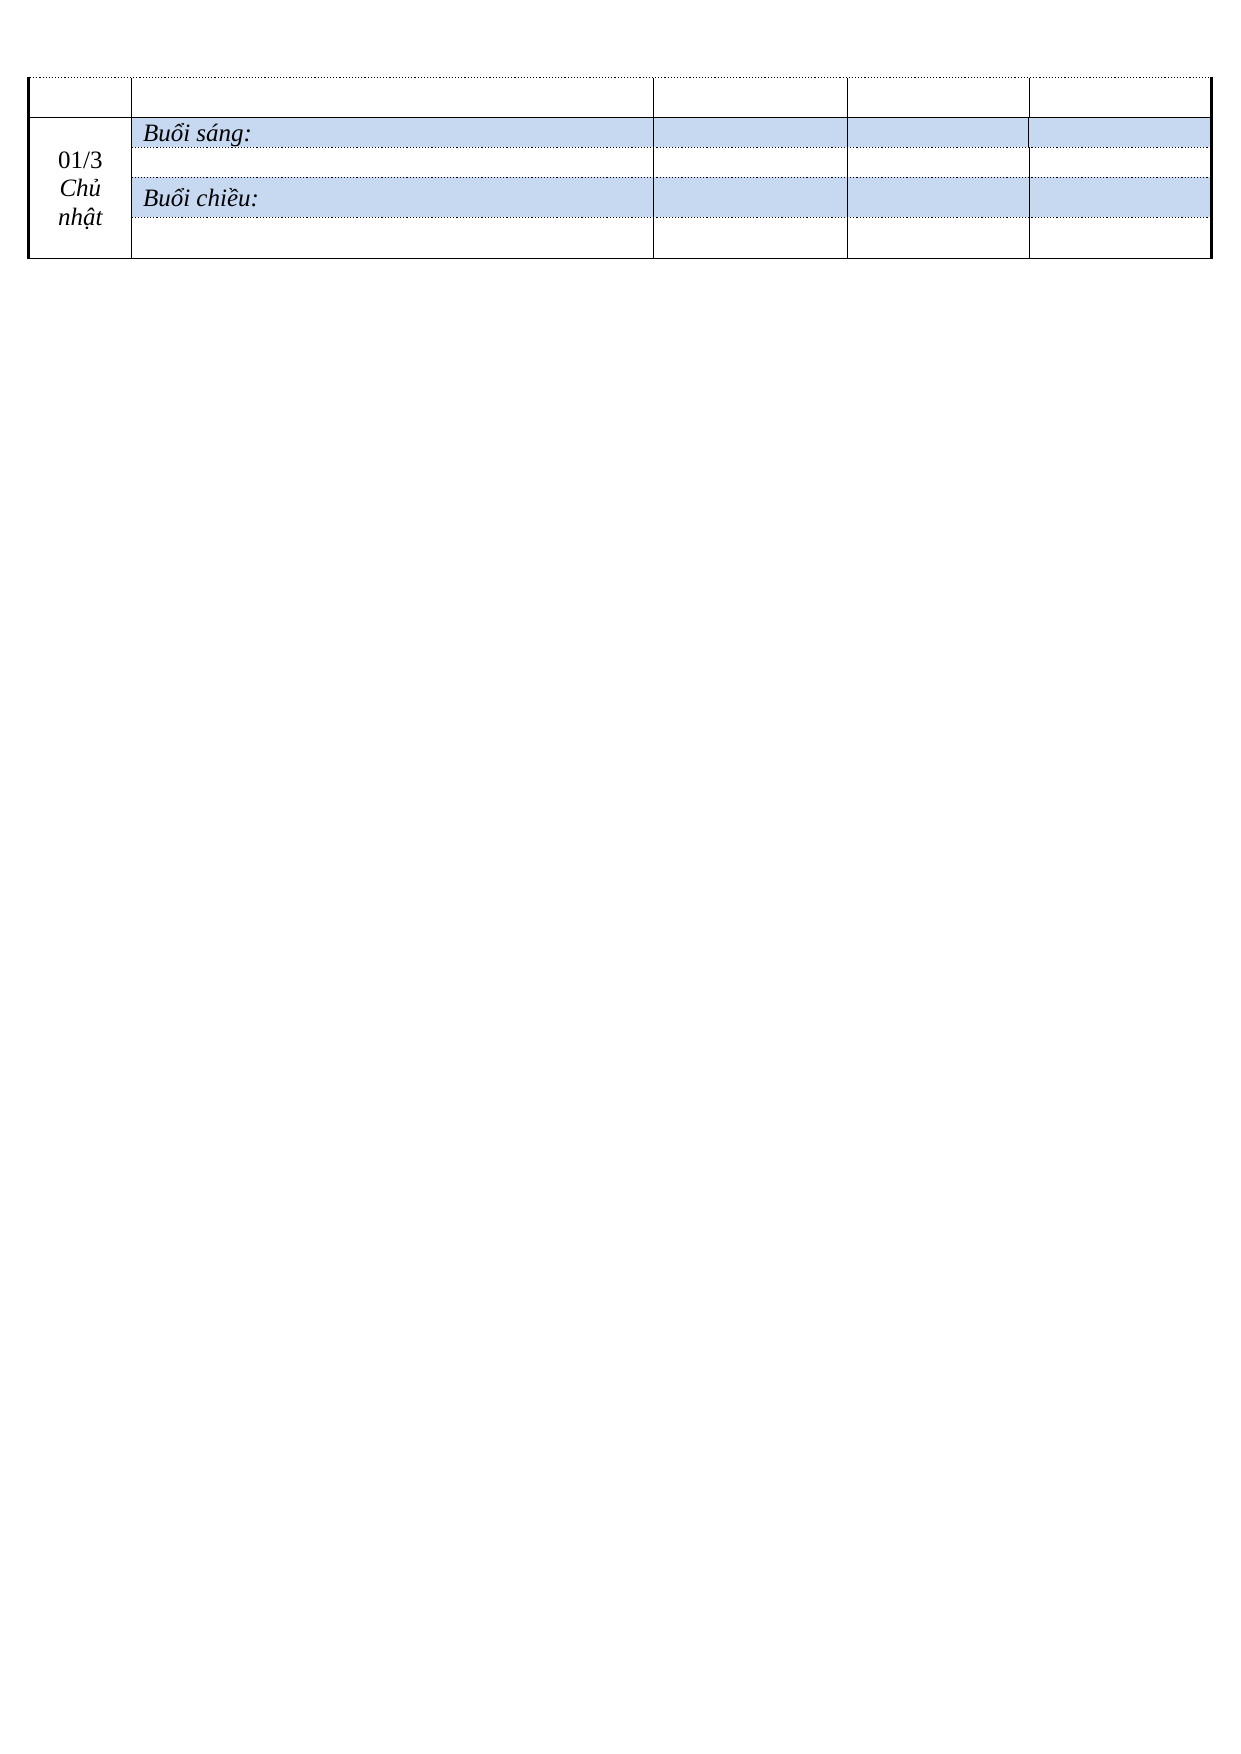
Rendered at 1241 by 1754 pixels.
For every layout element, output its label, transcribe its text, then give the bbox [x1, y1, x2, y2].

table_cell [848, 77, 1029, 117]
table_cell [654, 118, 847, 147]
table_cell [1030, 77, 1210, 117]
table_cell [848, 217, 1029, 258]
table_cell [132, 147, 653, 177]
table_cell [1030, 147, 1210, 177]
table_cell [132, 77, 653, 117]
table_cell Buổi sáng: [132, 118, 653, 147]
table_cell [848, 177, 1029, 217]
table_cell [1030, 217, 1210, 258]
table_cell [654, 217, 847, 258]
table_cell [654, 147, 847, 177]
table_cell [654, 177, 847, 217]
table_cell [848, 147, 1029, 177]
table_cell Buổi chiều: [132, 177, 653, 217]
table_cell [1030, 177, 1210, 217]
table_cell 01/3 Chủ nhật [30, 118, 131, 258]
table_cell [848, 118, 1028, 147]
table_cell [132, 217, 653, 258]
table_cell [1029, 118, 1210, 147]
table_cell [654, 77, 847, 117]
